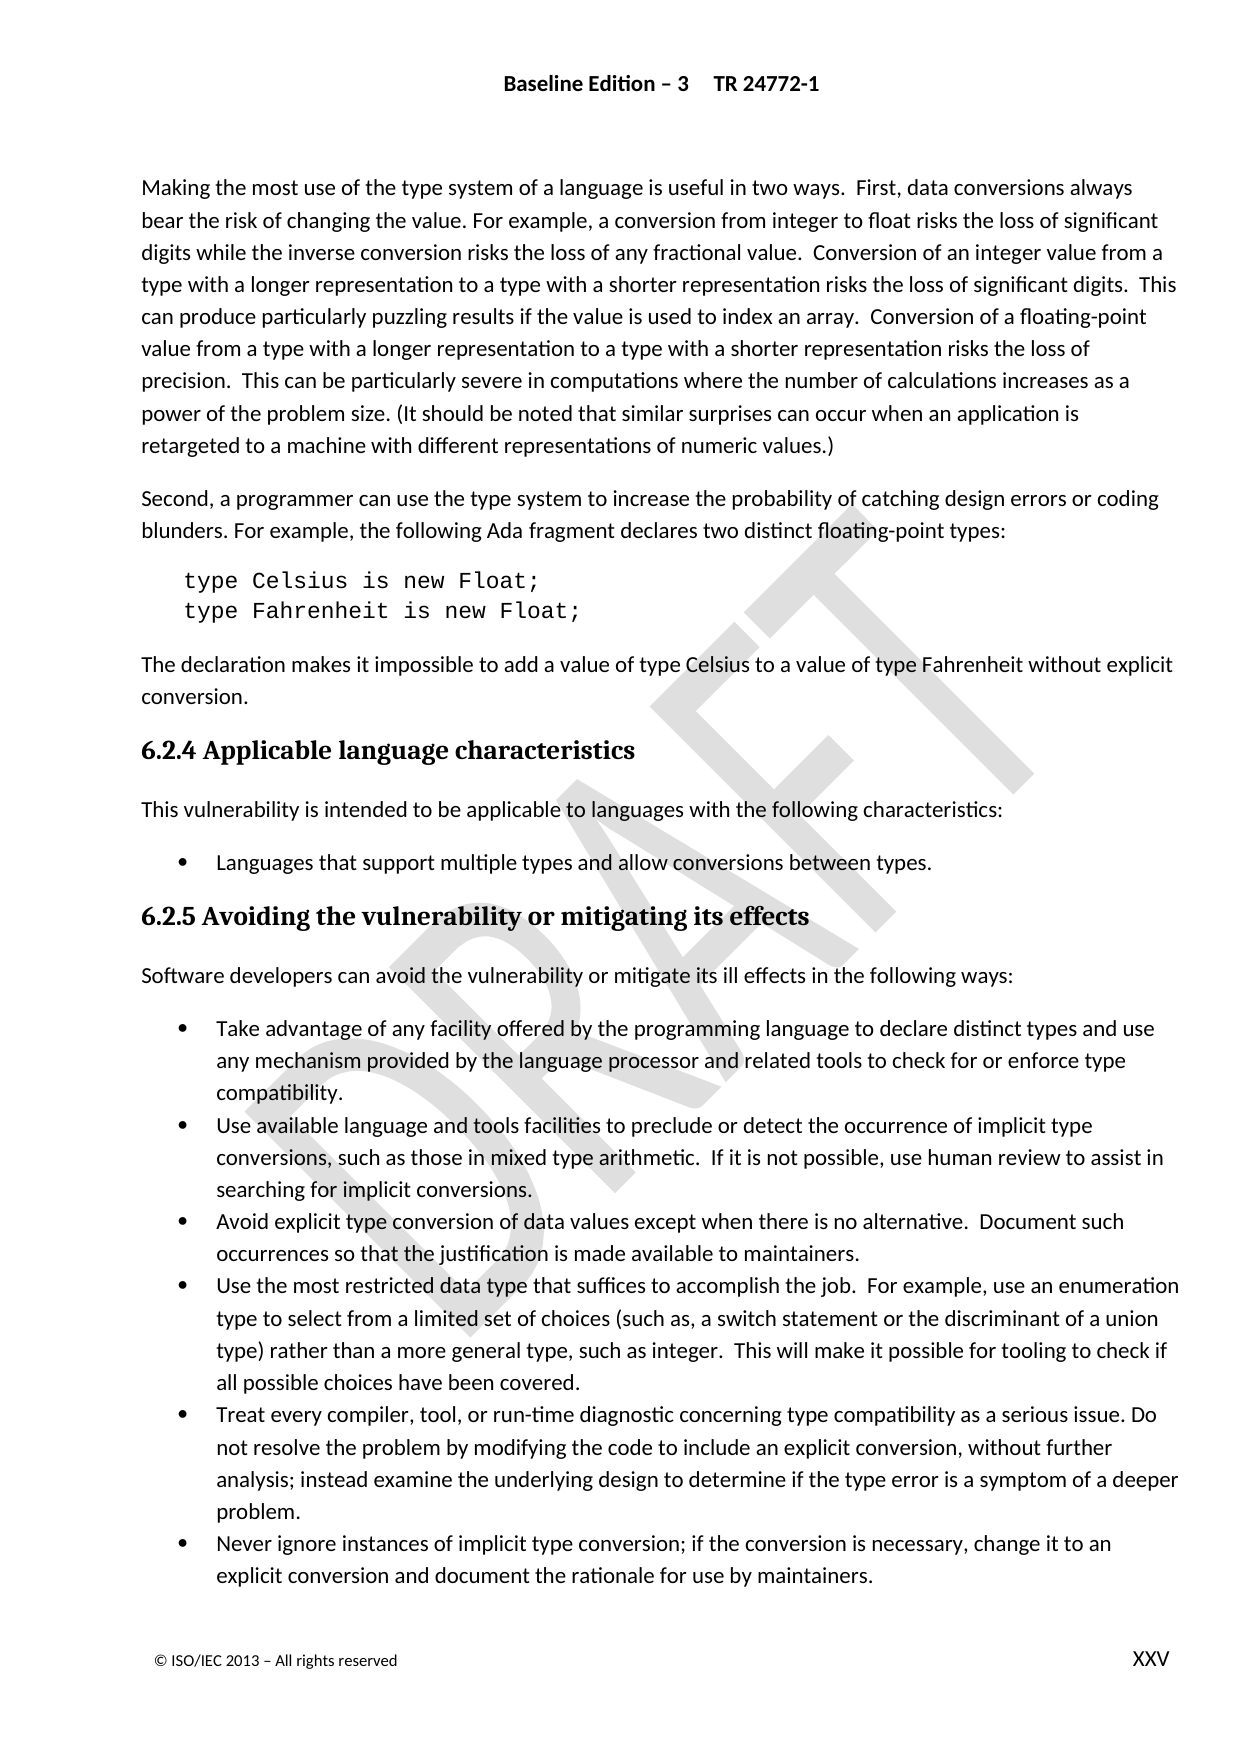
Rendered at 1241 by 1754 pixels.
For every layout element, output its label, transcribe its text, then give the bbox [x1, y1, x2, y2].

text type Celsius is new Float; type Fahrenheit is new Float; [141, 569, 1182, 625]
text This vulnerability is intended to be applicable to languages with the following characteristics: [141, 795, 1182, 823]
text Software developers can avoid the vulnerability or mitigate its ill effects in the following ways: [141, 961, 1182, 989]
list Languages that support multiple types and allow conversions between types. [178, 848, 1182, 876]
text Second, a programmer can use the type system to increase the probability of catching design errors or coding blunders. For example, the following Ada fragment declares two distinct floating-point types: [141, 484, 1182, 544]
list Avoid explicit type conversion of data values except when there is no alternative. Document such occurrences so that the justification is made available to maintainers. [178, 1207, 1182, 1267]
text Making the most use of the type system of a language is useful in two ways. First, data conversions always bear the risk of changing the value. For example, a conversion from integer to float risks the loss of significant digits while the inverse conversion risks the loss of any fractional value. Conversion of an integer value from a type with a longer representation to a type with a shorter representation risks the loss of significant digits. This can produce particularly puzzling results if the value is used to index an array. Conversion of a floating-point value from a type with a longer representation to a type with a shorter representation risks the loss of precision. This can be particularly severe in computations where the number of calculations increases as a power of the problem size. (It should be noted that similar surprises can occur when an application is retargeted to a machine with different representations of numeric values.) [141, 173, 1182, 459]
list Use available language and tools facilities to preclude or detect the occurrence of implicit type conversions, such as those in mixed type arithmetic. If it is not possible, use human review to assist in searching for implicit conversions. [178, 1111, 1182, 1203]
list Never ignore instances of implicit type conversion; if the conversion is necessary, change it to an explicit conversion and document the rationale for use by maintainers. [178, 1529, 1182, 1589]
subtitle 6.2.4 Applicable language characteristics [141, 735, 1182, 766]
subtitle 6.2.5 Avoiding the vulnerability or mitigating its effects [141, 901, 1182, 932]
list Treat every compiler, tool, or run-time diagnostic concerning type compatibility as a serious issue. Do not resolve the problem by modifying the code to include an explicit conversion, without further analysis; instead examine the underlying design to determine if the type error is a symptom of a deeper problem. [178, 1400, 1182, 1525]
list Take advantage of any facility offered by the programming language to declare distinct types and use any mechanism provided by the language processor and related tools to check for or enforce type compatibility. [178, 1014, 1182, 1107]
text The declaration makes it impossible to add a value of type Celsius to a value of type Fahrenheit without explicit conversion. [141, 650, 1182, 710]
list Use the most restricted data type that suffices to accomplish the job. For example, use an enumeration type to select from a limited set of choices (such as, a switch statement or the discriminant of a union type) rather than a more general type, such as integer. This will make it possible for tooling to check if all possible choices have been covered. [178, 1272, 1182, 1396]
